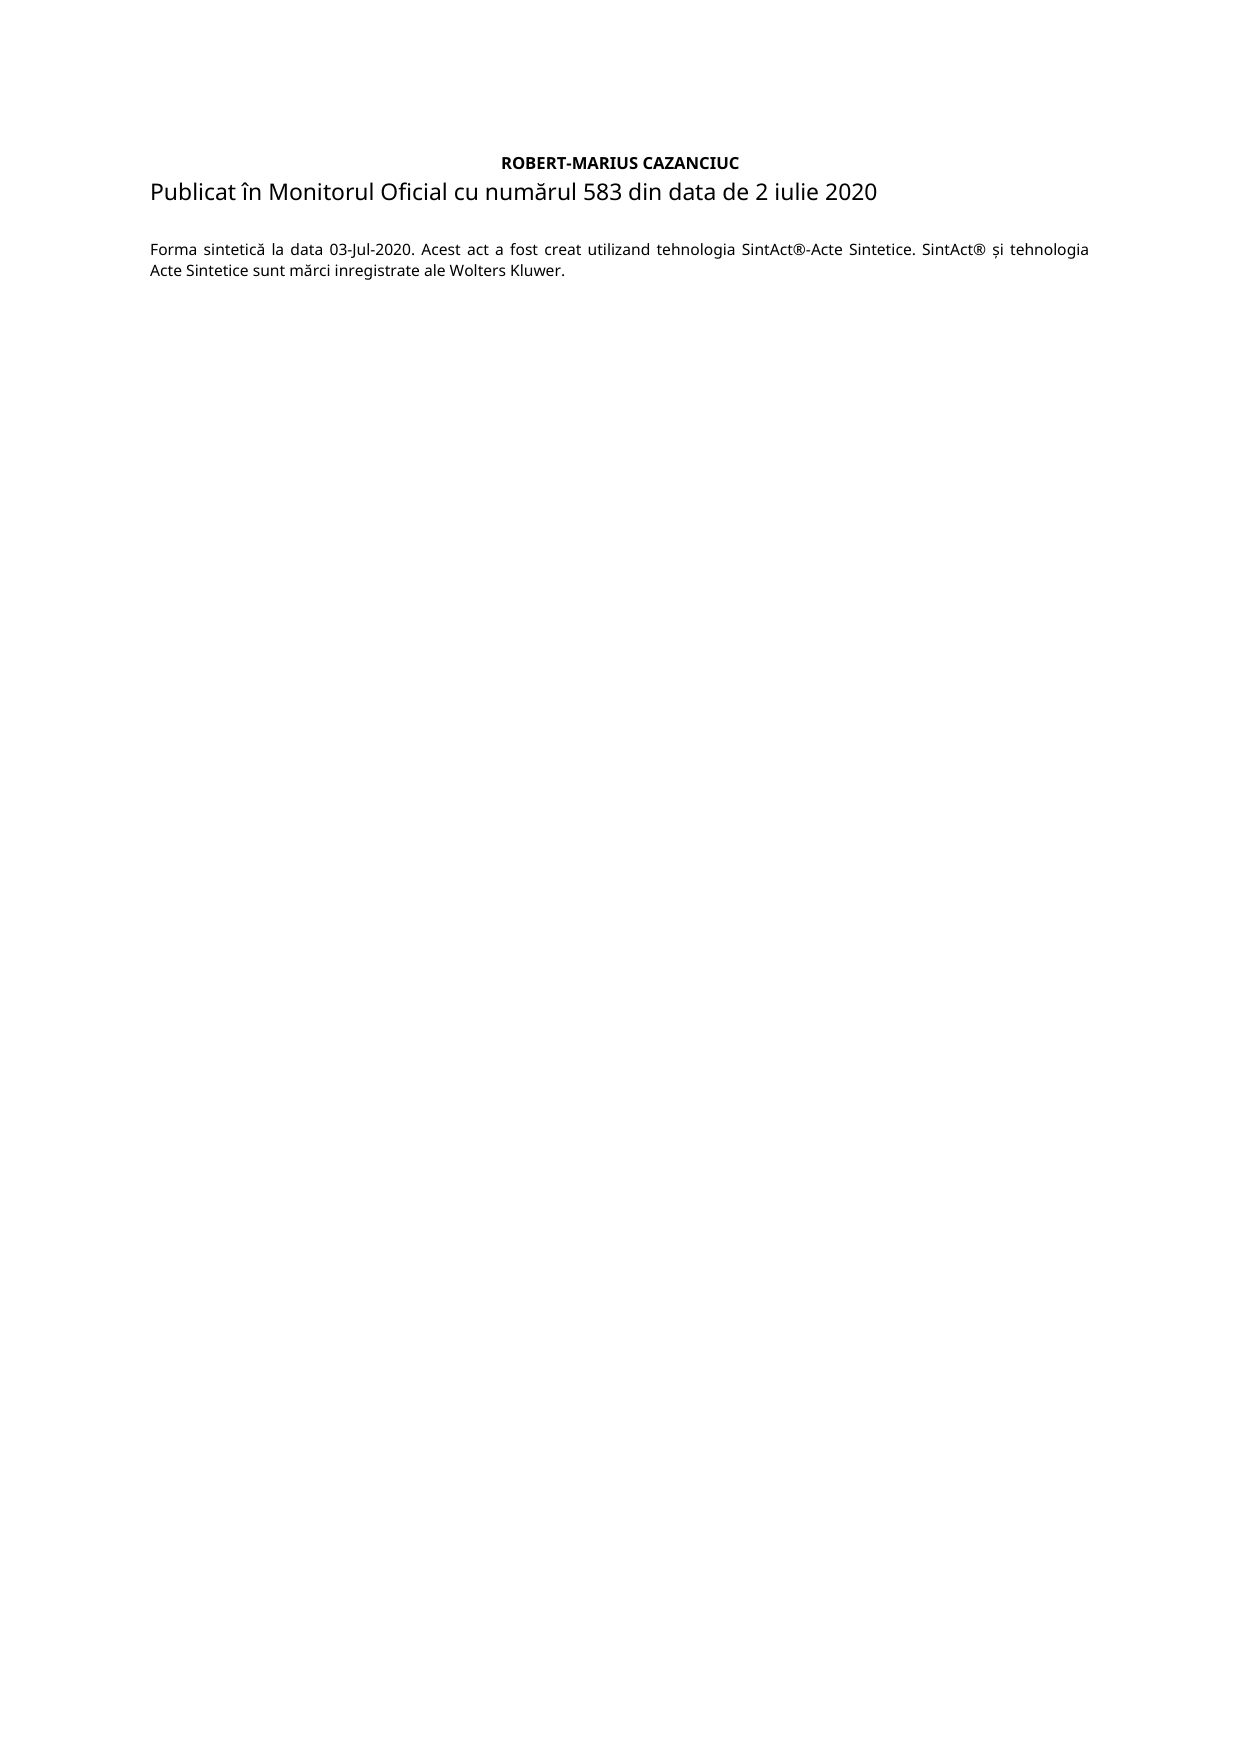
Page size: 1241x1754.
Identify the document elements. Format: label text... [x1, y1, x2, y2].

text Forma sintetică la data 03-Jul-2020. Acest act a fost creat utilizand tehnologia SintAct®-Acte Sintetice. SintAct® şi tehnologia Acte Sintetice sunt mărci inregistrate ale Wolters Kluwer. [150, 207, 1090, 281]
text Publicat în Monitorul Oficial cu numărul 583 din data de 2 iulie 2020 [150, 176, 1090, 207]
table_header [116, 150, 1124, 176]
